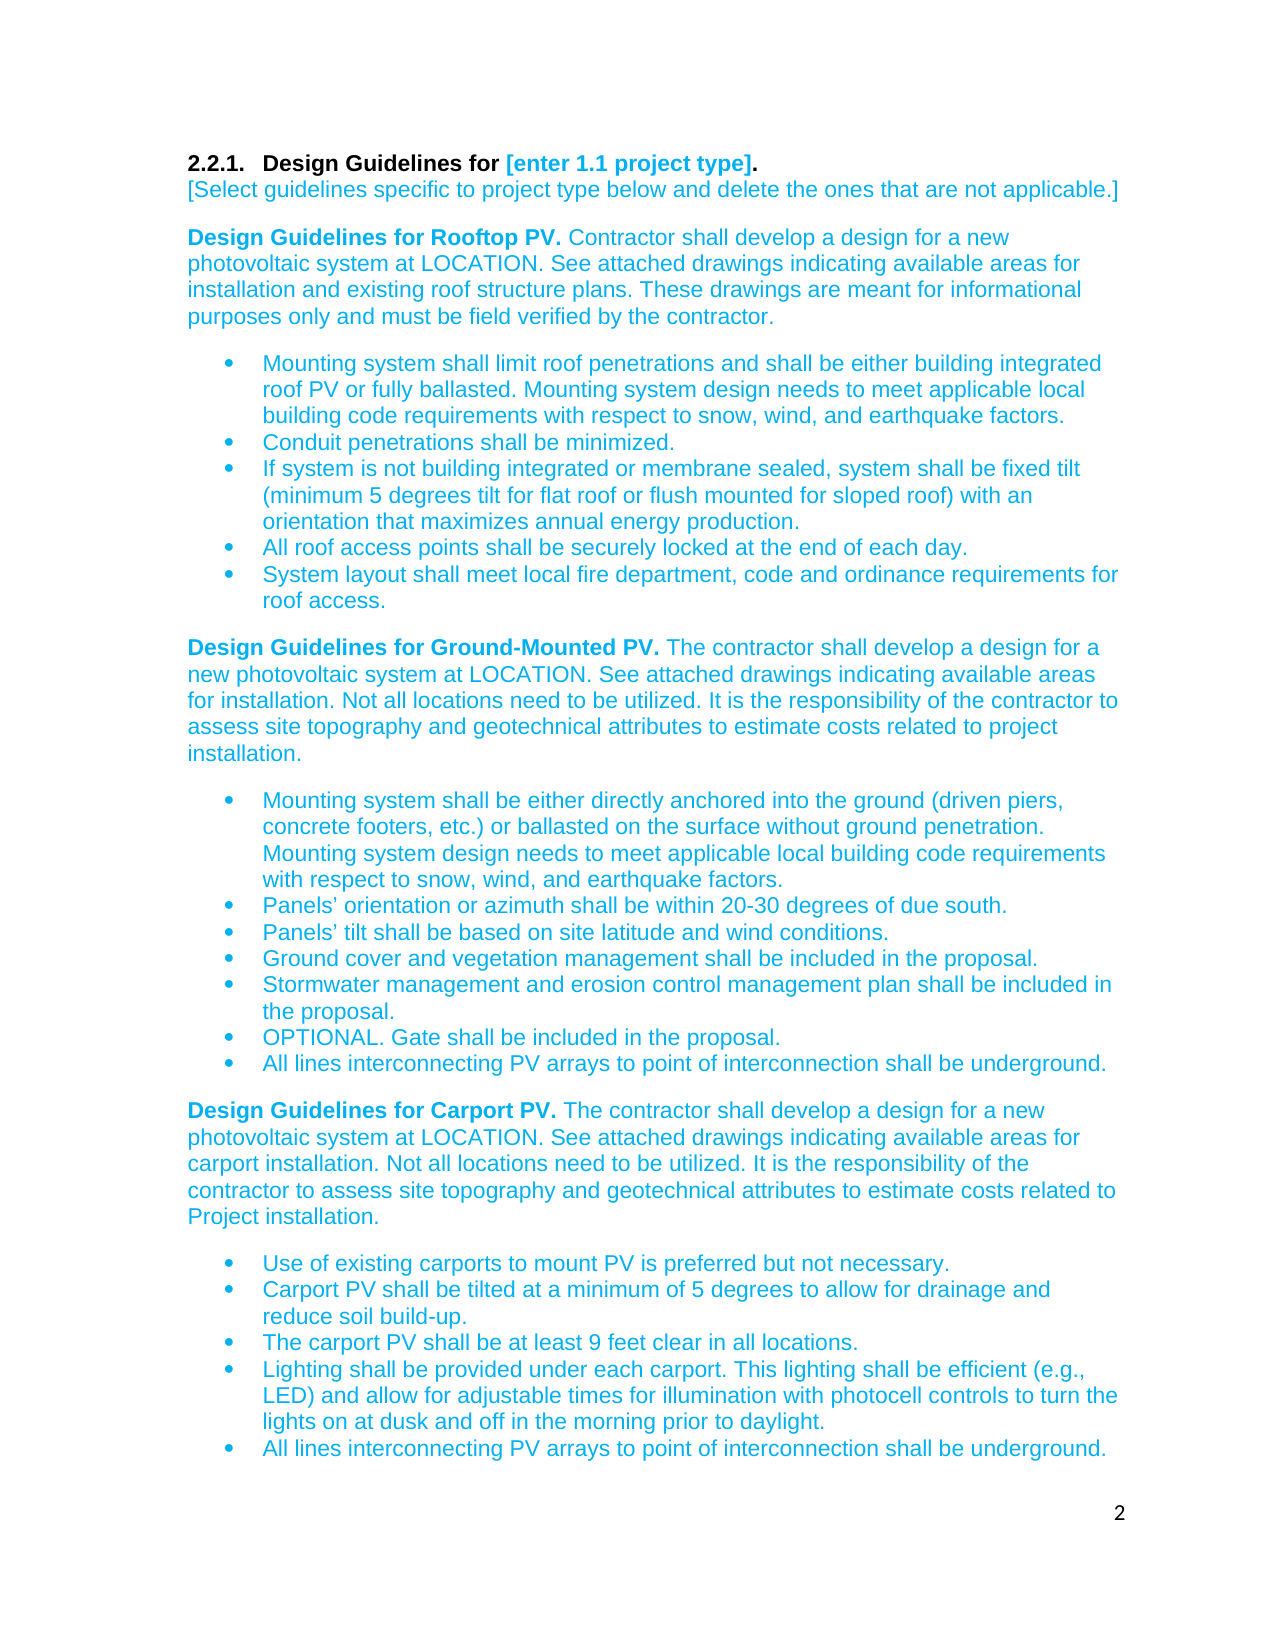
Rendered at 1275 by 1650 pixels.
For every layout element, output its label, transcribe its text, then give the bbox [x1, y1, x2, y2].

list Mounting system shall be either directly anchored into the ground (driven piers, concrete footers, etc.) or ballasted on the surface without ground penetration. Mounting system design needs to meet applicable local building code requirements with respect to snow, wind, and earthquake factors. [225, 787, 1125, 892]
list Design Guidelines for [enter 1.1 project type]. [187, 150, 1125, 176]
list Use of existing carports to mount PV is preferred but not necessary. [225, 1250, 1125, 1276]
list Ground cover and vegetation management shall be included in the proposal. [225, 945, 1125, 971]
list OPTIONAL. Gate shall be included in the proposal. [225, 1024, 1125, 1050]
list Stormwater management and erosion control management plan shall be included in the proposal. [225, 971, 1125, 1024]
list Conduit penetrations shall be minimized. [225, 429, 1125, 455]
text Design Guidelines for Rooftop PV. Contractor shall develop a design for a new photovoltaic system at LOCATION. See attached drawings indicating available areas for installation and existing roof structure plans. These drawings are meant for informational purposes only and must be field verified by the contractor. [187, 223, 1125, 329]
text Design Guidelines for Carport PV. The contractor shall develop a design for a new photovoltaic system at LOCATION. See attached drawings indicating available areas for carport installation. Not all locations need to be utilized. It is the responsibility of the contractor to assess site topography and geotechnical attributes to estimate costs related to Project installation. [187, 1097, 1125, 1229]
list System layout shall meet local fire department, code and ordinance requirements for roof access. [225, 561, 1125, 613]
list All lines interconnecting PV arrays to point of interconnection shall be underground. [225, 1050, 1125, 1077]
list All lines interconnecting PV arrays to point of interconnection shall be underground. [225, 1434, 1125, 1461]
text [Select guidelines specific to project type below and delete the ones that are not applicable.] [187, 176, 1125, 203]
list If system is not building integrated or membrane sealed, system shall be fixed tilt (minimum 5 degrees tilt for flat roof or flush mounted for sloped roof) with an orientation that maximizes annual energy production. [225, 455, 1125, 534]
text Design Guidelines for Ground-Mounted PV. The contractor shall develop a design for a new photovoltaic system at LOCATION. See attached drawings indicating available areas for installation. Not all locations need to be utilized. It is the responsibility of the contractor to assess site topography and geotechnical attributes to estimate costs related to project installation. [187, 634, 1125, 766]
list Panels’ tilt shall be based on site latitude and wind conditions. [225, 918, 1125, 945]
list Carport PV shall be tilted at a minimum of 5 degrees to allow for drainage and reduce soil build-up. [225, 1276, 1125, 1329]
list All roof access points shall be securely locked at the end of each day. [225, 534, 1125, 561]
list Mounting system shall limit roof penetrations and shall be either building integrated roof PV or fully ballasted. Mounting system design needs to meet applicable local building code requirements with respect to snow, wind, and earthquake factors. [225, 350, 1125, 429]
list Lighting shall be provided under each carport. This lighting shall be efficient (e.g., LED) and allow for adjustable times for illumination with photocell controls to turn the lights on at dusk and off in the morning prior to daylight. [225, 1356, 1125, 1434]
list Panels’ orientation or azimuth shall be within 20-30 degrees of due south. [225, 892, 1125, 918]
list The carport PV shall be at least 9 feet clear in all locations. [225, 1329, 1125, 1356]
